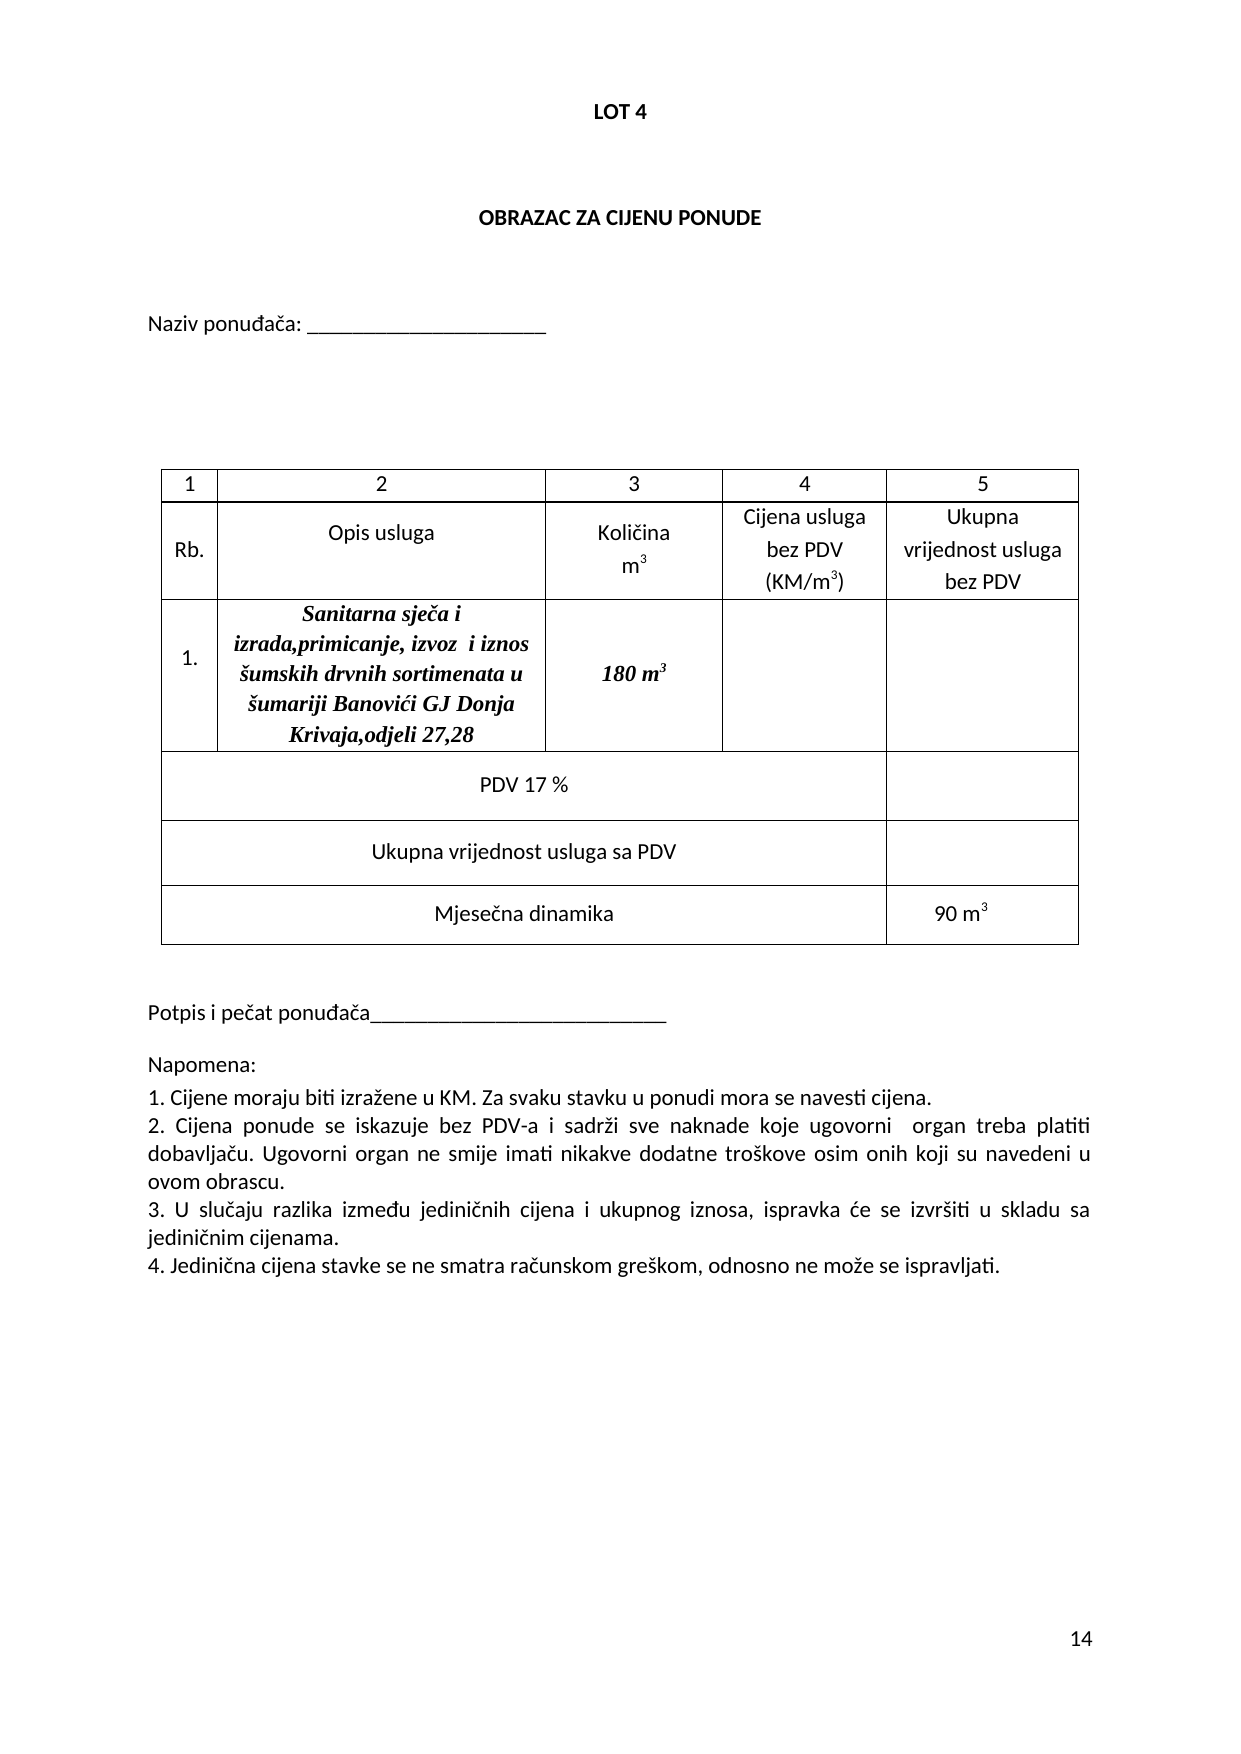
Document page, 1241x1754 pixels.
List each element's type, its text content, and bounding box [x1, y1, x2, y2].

table_cell 1. [162, 600, 217, 751]
list 1. Cijene moraju biti izražene u KM. Za svaku stavku u ponudi mora se navesti cijena. [148, 1083, 1092, 1111]
table_cell Ukupna vrijednost usluga bez PDV [887, 503, 1078, 599]
list 3. U slučaju razlika između jediničnih cijena i ukupnog iznosa, ispravka će se izvršiti u skladu sa jediničnim cijenama. [148, 1195, 1092, 1251]
table_cell 90 m3 [887, 886, 1078, 943]
table_cell Sanitarna sječa i izrada,primicanje, izvoz i iznos šumskih drvnih sortimenata u šumariji Banovići GJ Donja Krivaja,odjeli 27,28 [218, 600, 545, 751]
table_cell PDV 17 % [162, 752, 886, 820]
table_cell [723, 600, 886, 751]
table_cell 180 m3 [546, 600, 722, 751]
table_cell Cijena usluga bez PDV (KM/m3) [723, 503, 886, 599]
list 2. Cijena ponude se iskazuje bez PDV-a i sadrži sve naknade koje ugovorni organ treba platiti dobavljaču. Ugovorni organ ne smije imati nikakve dodatne troškove osim onih koji su navedeni u ovom obrascu. [148, 1111, 1092, 1195]
table_cell [887, 821, 1078, 885]
table_header 2 [218, 470, 545, 501]
table_header 1 [162, 470, 217, 501]
table_cell Opis usluga [218, 503, 545, 599]
table_cell Ukupna vrijednost usluga sa PDV [162, 821, 886, 885]
text OBRAZAC ZA CIJENU PONUDE [148, 203, 1092, 231]
table_header 5 [887, 470, 1078, 501]
table_cell [887, 600, 1078, 751]
table_cell [887, 752, 1078, 820]
table_header 3 [546, 470, 722, 501]
table_header 4 [723, 470, 886, 501]
text Napomena: [148, 1051, 891, 1079]
table_cell Količina m3 [546, 503, 722, 599]
text Naziv ponuđača: _____________________ [148, 309, 1092, 337]
table_cell Rb. [162, 503, 217, 599]
list 4. Jedinična cijena stavke se ne smatra računskom greškom, odnosno ne može se ispravljati. [148, 1251, 1092, 1279]
text LOT 4 [148, 97, 1092, 125]
table_cell Mjesečna dinamika [162, 886, 886, 943]
text Potpis i pečat ponuđača__________________________ [148, 998, 1092, 1026]
